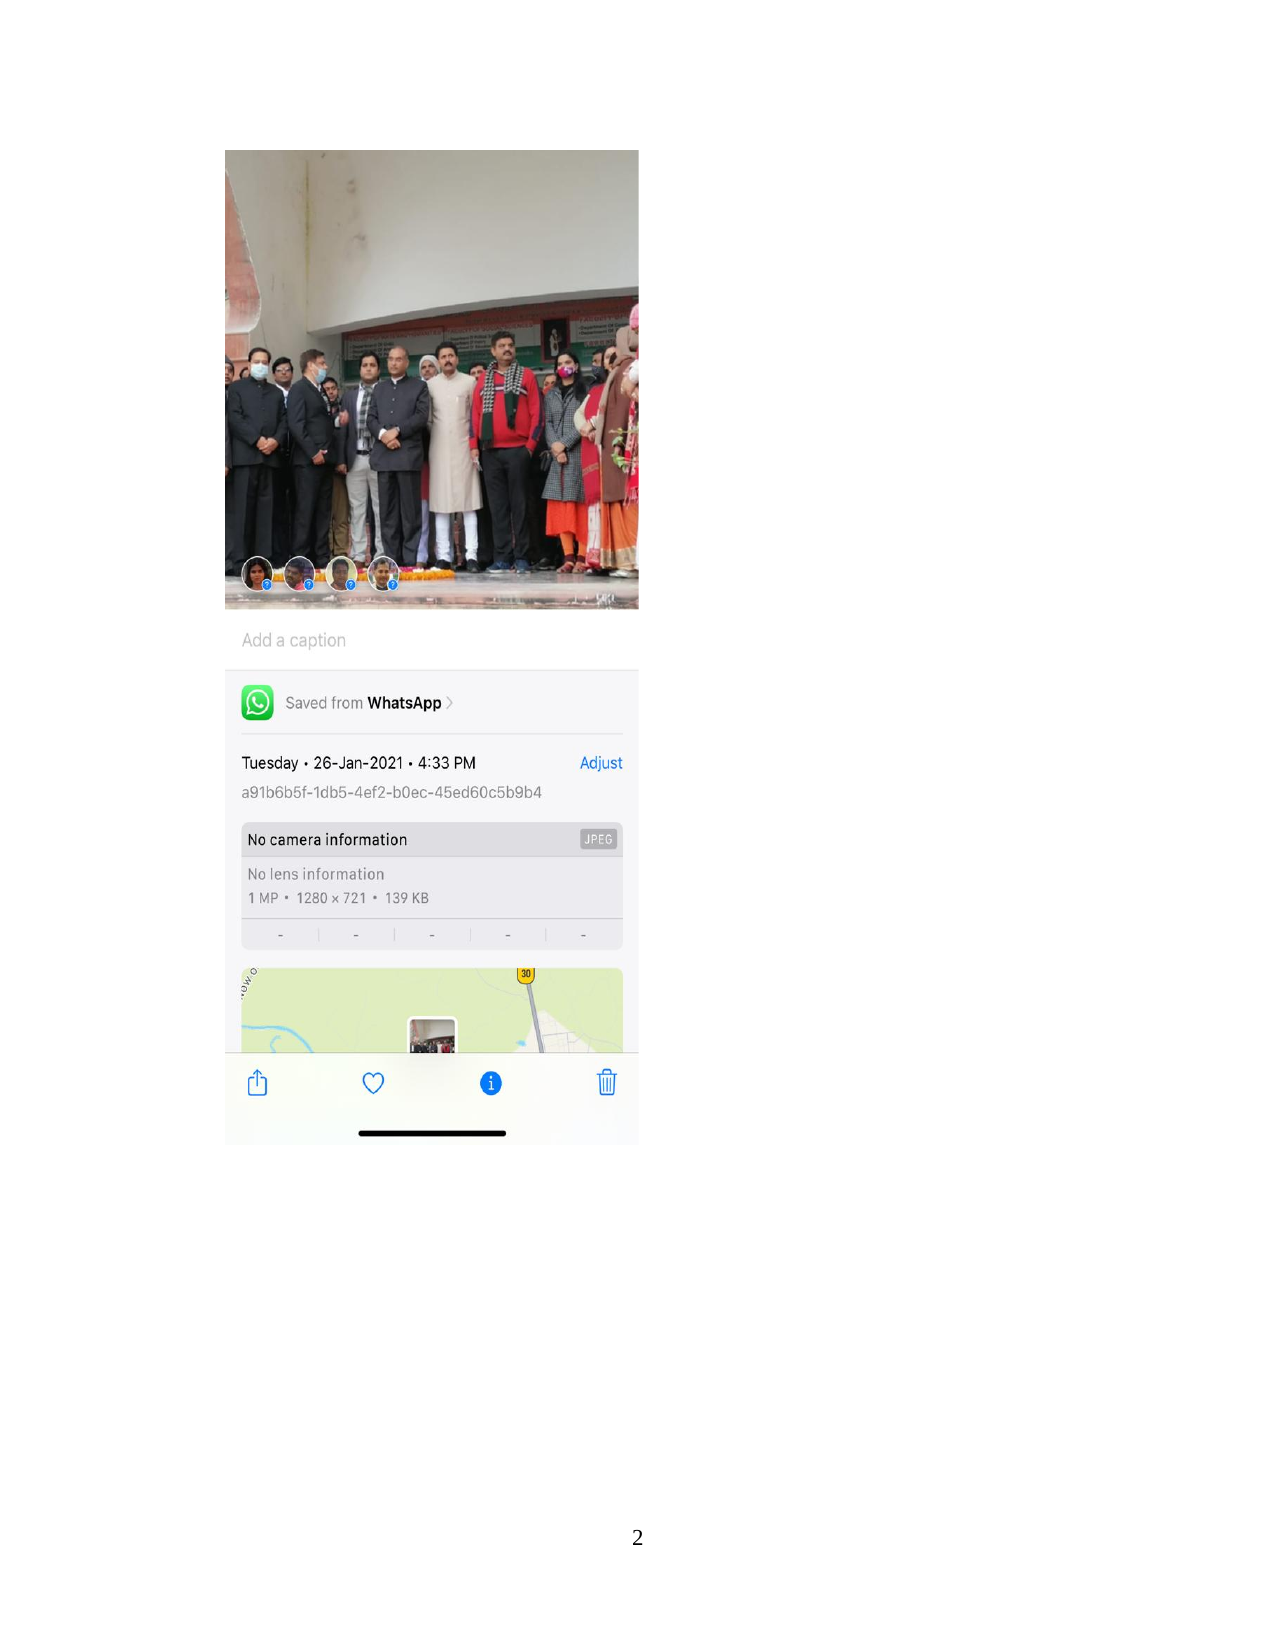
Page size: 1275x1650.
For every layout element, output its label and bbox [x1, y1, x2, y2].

picture [225, 150, 639, 1145]
